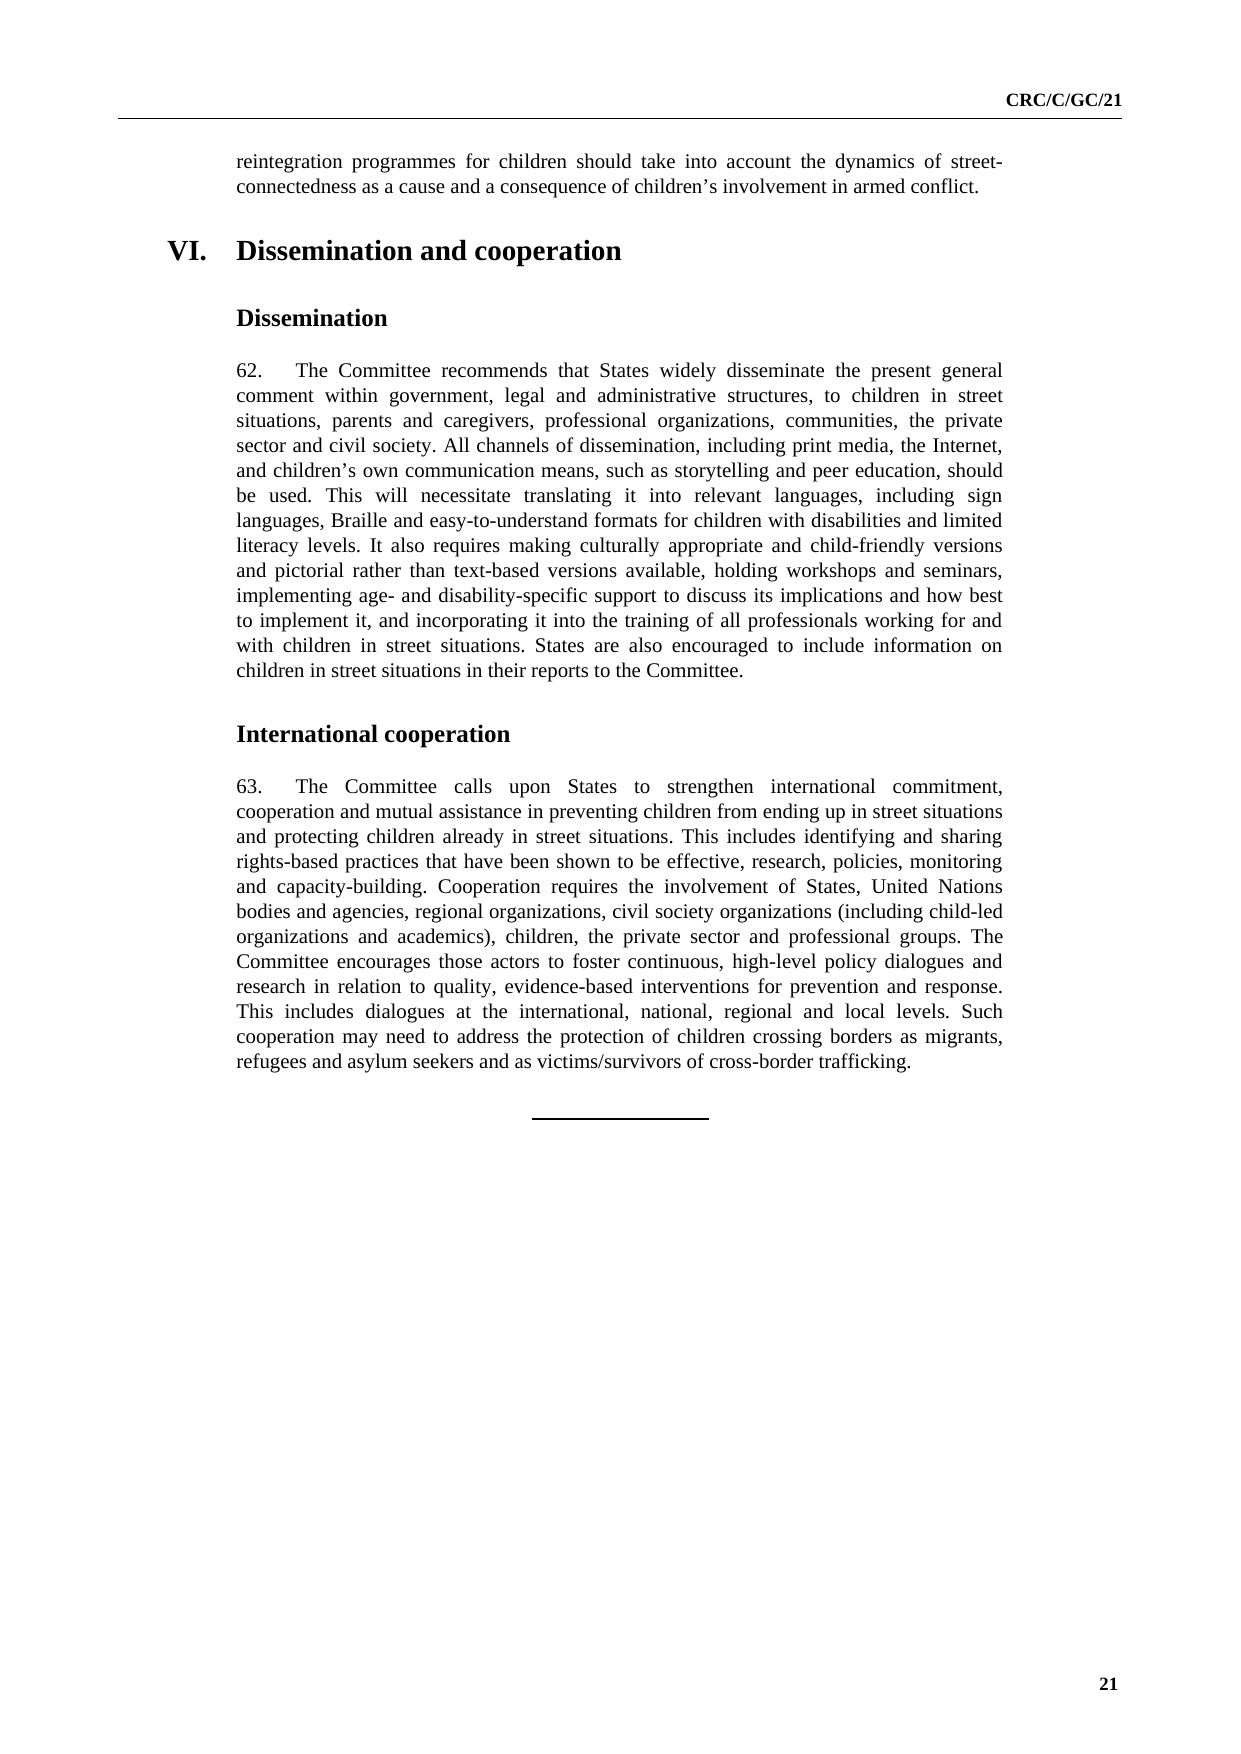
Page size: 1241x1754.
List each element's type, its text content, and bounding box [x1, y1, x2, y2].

text Dissemination [118, 304, 1004, 332]
text VI. Dissemination and cooperation [118, 235, 1004, 266]
text International cooperation [118, 719, 1004, 748]
text 62. The Committee recommends that States widely disseminate the present general comment within government, legal and administrative structures, to children in street situations, parents and caregivers, professional organizations, communities, the private sector and civil society. All channels of dissemination, including print media, the Internet, and children’s own communication means, such as storytelling and peer education, should be used. This will necessitate translating it into relevant languages, including sign languages, Braille and easy-to-understand formats for children with disabilities and limited literacy levels. It also requires making culturally appropriate and child-friendly versions and pictorial rather than text-based versions available, holding workshops and seminars, implementing age- and disability-specific support to discuss its implications and how best to implement it, and incorporating it into the training of all professionals working for and with children in street situations. States are also encouraged to include information on children in street situations in their reports to the Committee. [236, 357, 1004, 682]
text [236, 148, 1004, 198]
text 63. The Committee calls upon States to strengthen international commitment, cooperation and mutual assistance in preventing children from ending up in street situations and protecting children already in street situations. This includes identifying and sharing rights-based practices that have been shown to be effective, research, policies, monitoring and capacity-building. Cooperation requires the involvement of States, United Nations bodies and agencies, regional organizations, civil society organizations (including child-led organizations and academics), children, the private sector and professional groups. The Committee encourages those actors to foster continuous, high-level policy dialogues and research in relation to quality, evidence-based interventions for prevention and response. This includes dialogues at the international, national, regional and local levels. Such cooperation may need to address the protection of children crossing borders as migrants, refugees and asylum seekers and as victims/survivors of cross-border trafficking. [236, 773, 1004, 1073]
